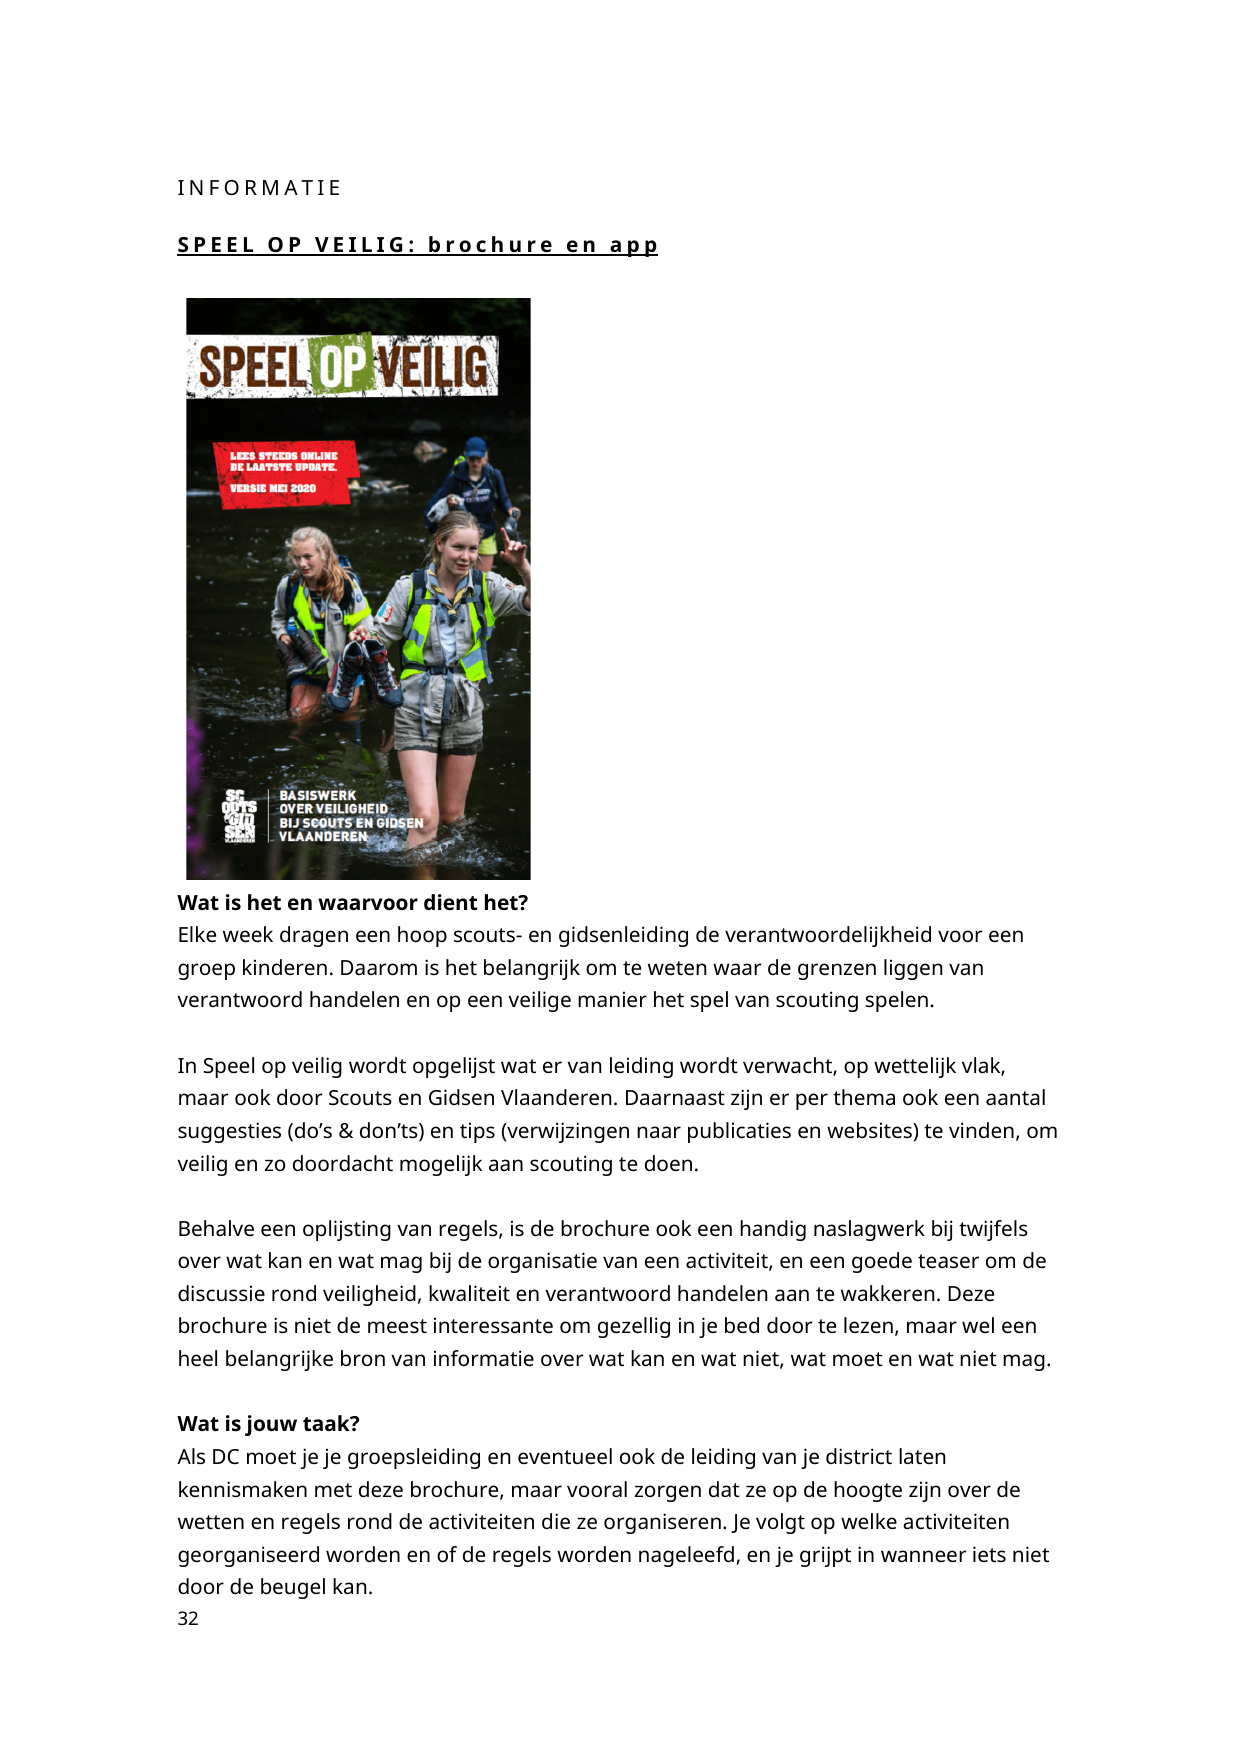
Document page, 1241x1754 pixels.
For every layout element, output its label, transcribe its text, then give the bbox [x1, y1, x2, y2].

text Wat is het en waarvoor dient het? [177, 888, 1063, 916]
picture [186, 298, 531, 880]
text Elke week dragen een hoop scouts- en gidsenleiding de verantwoordelijkheid voor een groep kinderen. Daarom is het belangrijk om te weten waar de grenzen liggen van verantwoord handelen en op een veilige manier het spel van scouting spelen. [177, 920, 1063, 1014]
text Wat is jouw taak? [177, 1409, 1063, 1438]
subtitle INFORMATIE [177, 173, 1063, 201]
text Behalve een oplijsting van regels, is de brochure ook een handig naslagwerk bij twijfels over wat kan en wat mag bij de organisatie van een activiteit, en een goede teaser om de discussie rond veiligheid, kwaliteit en verantwoord handelen aan te wakkeren. Deze brochure is niet de meest interessante om gezellig in je bed door te lezen, maar wel een heel belangrijke bron van informatie over wat kan en wat niet, wat moet en wat niet mag. [177, 1214, 1063, 1373]
text Als DC moet je je groepsleiding en eventueel ook de leiding van je district laten kennismaken met deze brochure, maar vooral zorgen dat ze op de hoogte zijn over de wetten en regels rond de activiteiten die ze organiseren. Je volgt op welke activiteiten georganiseerd worden en of de regels worden nageleefd, en je grijpt in wanneer iets niet door de beugel kan. [177, 1442, 1063, 1601]
text In Speel op veilig wordt opgelijst wat er van leiding wordt verwacht, op wettelijk vlak, maar ook door Scouts en Gidsen Vlaanderen. Daarnaast zijn er per thema ook een aantal suggesties (do’s & don’ts) en tips (verwijzingen naar publicaties en websites) te vinden, om veilig en zo doordacht mogelijk aan scouting te doen. [177, 1051, 1063, 1177]
subtitle SPEEL OP VEILIG: brochure en app [177, 230, 1063, 259]
